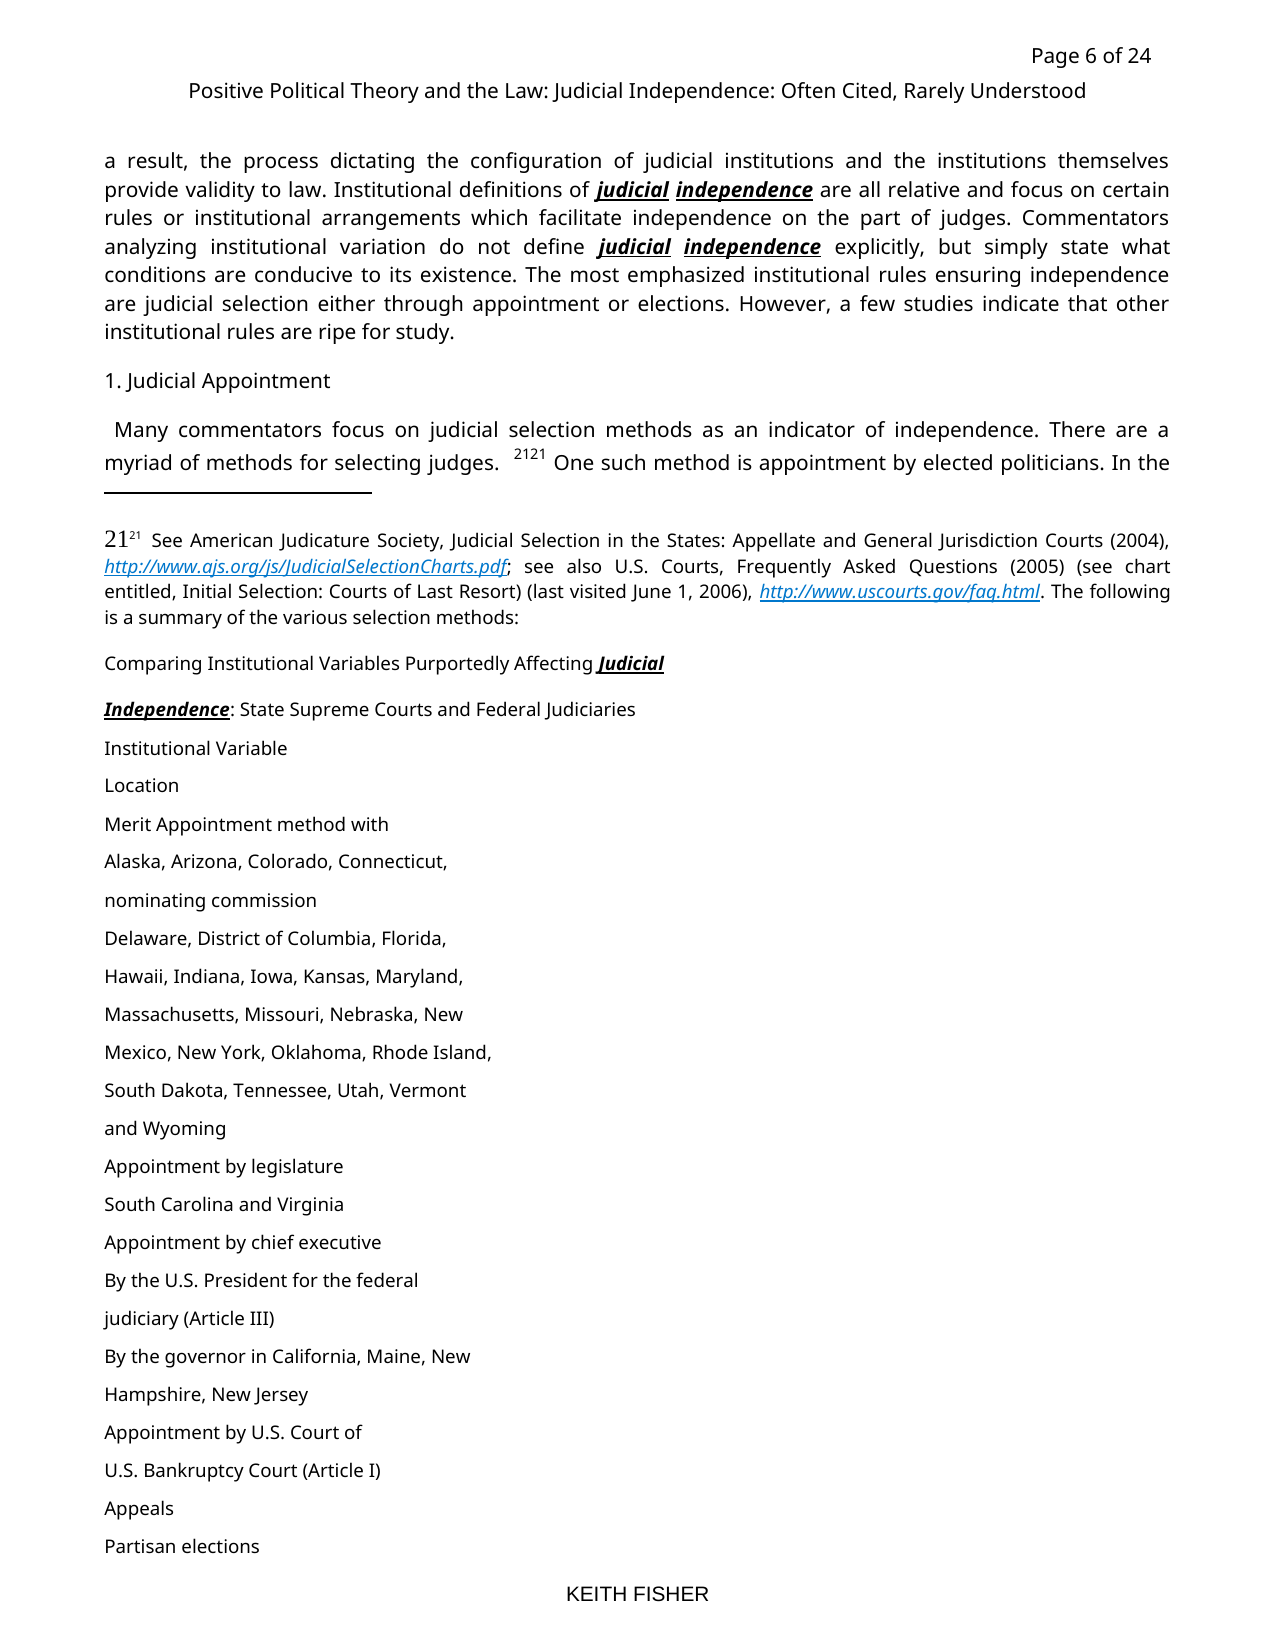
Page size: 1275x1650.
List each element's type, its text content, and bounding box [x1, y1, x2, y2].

text 1. Judicial Appointment [104, 366, 1171, 395]
text Many commentators focus on judicial selection methods as an indicator of independence. There are a myriad of methods for selecting judges. 21 One such method is appointment by elected politicians. In the [*137] American context, this method is followed in regards to Article III courts by which the President appoints federal judges to these courts with the advice and consent of the Senate. 22 In some U.S. states, by contrast, elected officials appoint judges either with or without the participation of a nominating commission. 23 [104, 416, 1171, 478]
text A significant portion of the literature dealing with courts and judicial independence is derived from "new institutionalism" which holds that certain institutional configurations, or rules of the game, affect the behavior of political actors. 18 Scholars supporting the institutional approach assume that the meaning of law in society is equated to process that is in turn derived from neutral principles. 19 For legal process scholars, outcomes of legal decisions are unimportant and instead the legal process itself is supreme. 20 As a result, the process dictating the configuration of judicial institutions and the institutions themselves provide validity to law. Institutional definitions of judicial independence are all relative and focus on certain rules or institutional arrangements which facilitate independence on the part of judges. Commentators analyzing institutional variation do not define judicial independence explicitly, but simply state what conditions are conducive to its existence. The most emphasized institutional rules ensuring independence are judicial selection either through appointment or elections. However, a few studies indicate that other institutional rules are ripe for study. [104, 146, 1171, 346]
